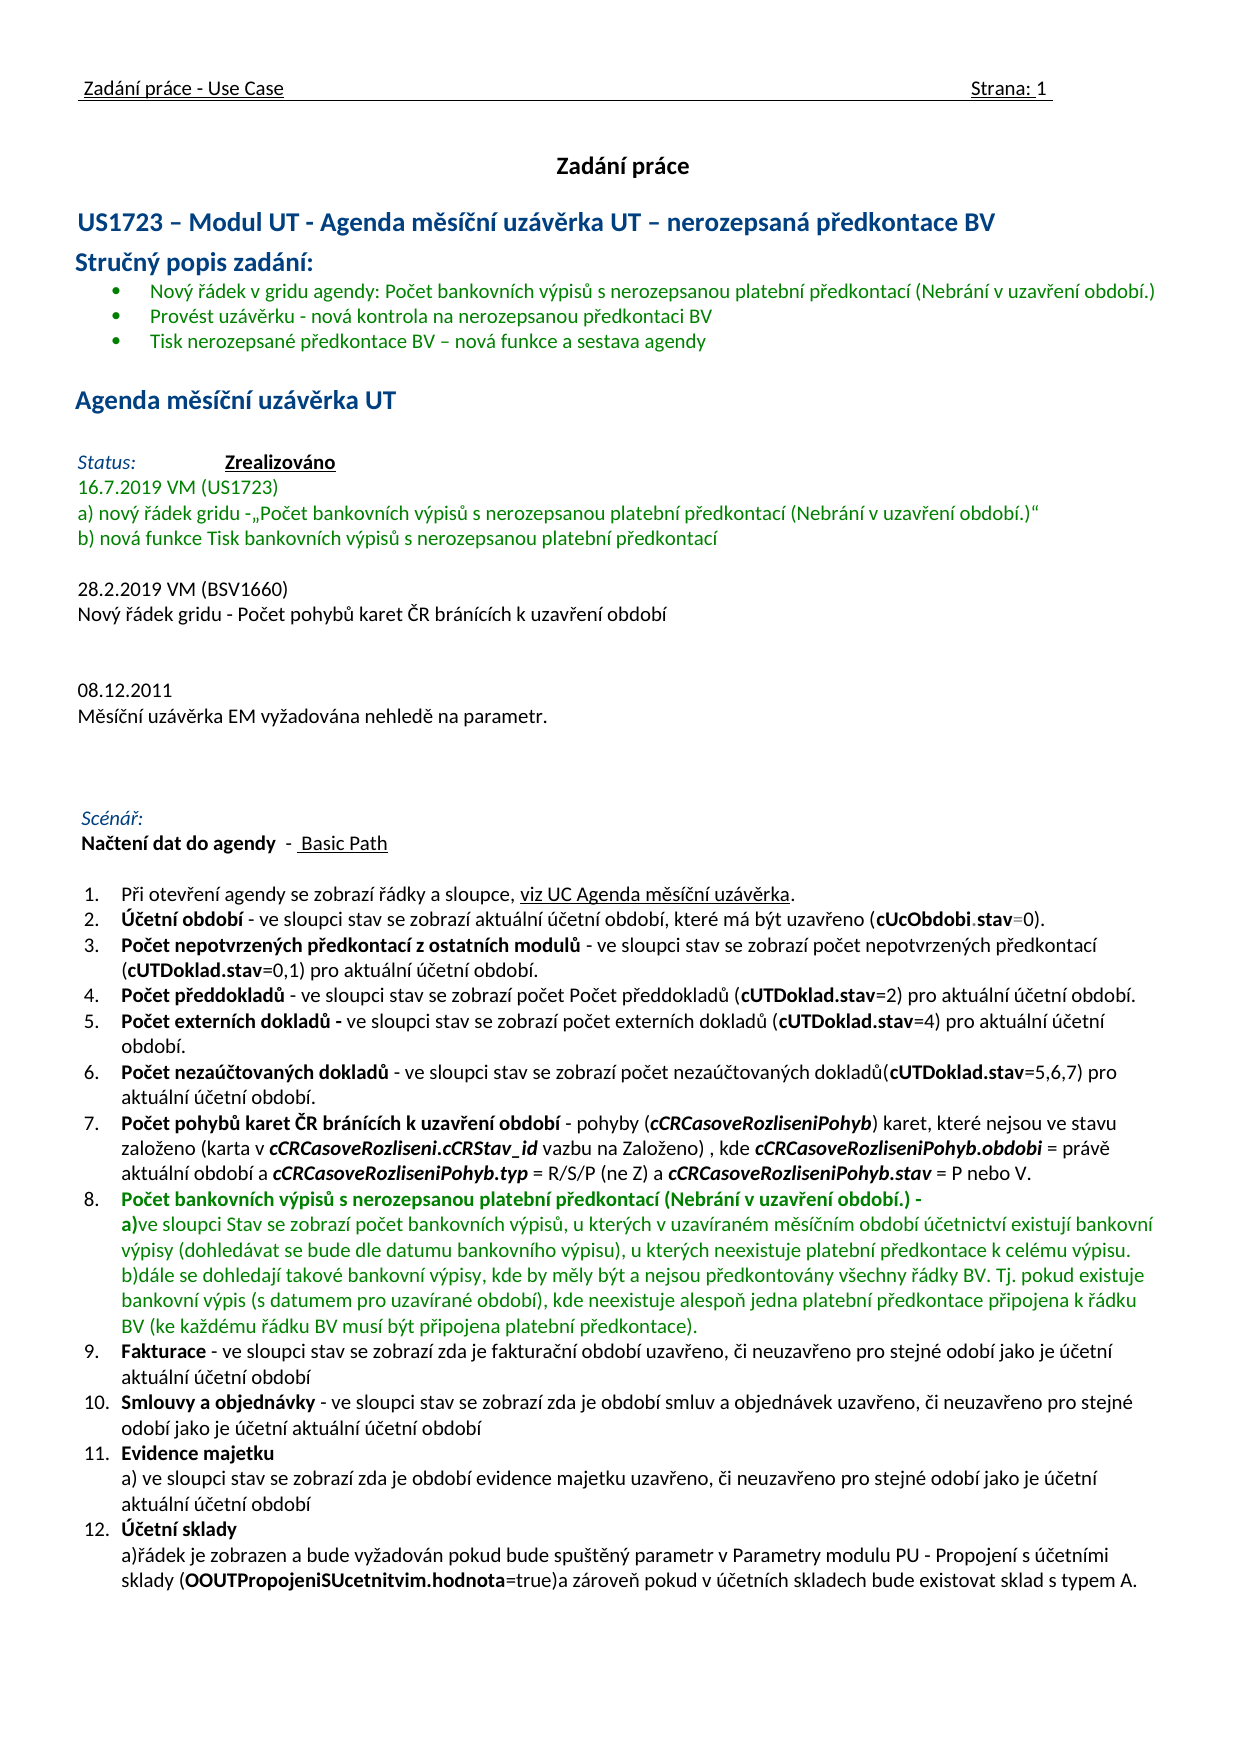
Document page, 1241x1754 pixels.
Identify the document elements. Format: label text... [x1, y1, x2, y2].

text Agenda měsíční uzávěrka UT [75, 383, 1165, 416]
text a) nový řádek gridu -„Počet bankovních výpisů s nerozepsanou platební předkontací (Nebrání v uzavření období.)“ [77, 500, 1165, 525]
list Provést uzávěrku - nová kontrola na nerozepsanou předkontaci BV [112, 303, 1165, 329]
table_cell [75, 830, 1165, 1593]
table_header Scénář: [75, 805, 1165, 830]
text 16.7.2019 VM (US1723) [77, 474, 1165, 500]
text 28.2.2019 VM (BSV1660) [77, 576, 1165, 601]
text b) nová funkce Tisk bankovních výpisů s nerozepsanou platební předkontací [77, 525, 1165, 551]
text 08.12.2011 [77, 678, 1165, 703]
subtitle US1723 – Modul UT - Agenda měsíční uzávěrka UT – nerozepsaná předkontace BV [77, 206, 1165, 238]
text Status: Zrealizováno [77, 449, 1165, 474]
list Tisk nerozepsané předkontace BV – nová funkce a sestava agendy [112, 329, 1165, 354]
text Stručný popis zadání: [75, 245, 1165, 278]
text Měsíční uzávěrka EM vyžadována nehledě na parametr. [77, 703, 1165, 728]
list Nový řádek v gridu agendy: Počet bankovních výpisů s nerozepsanou platební předkontací (Nebrání v uzavření období.) [112, 278, 1165, 303]
text Zadání práce [75, 150, 1165, 181]
text Nový řádek gridu - Počet pohybů karet ČR bránících k uzavření období [77, 601, 1165, 627]
